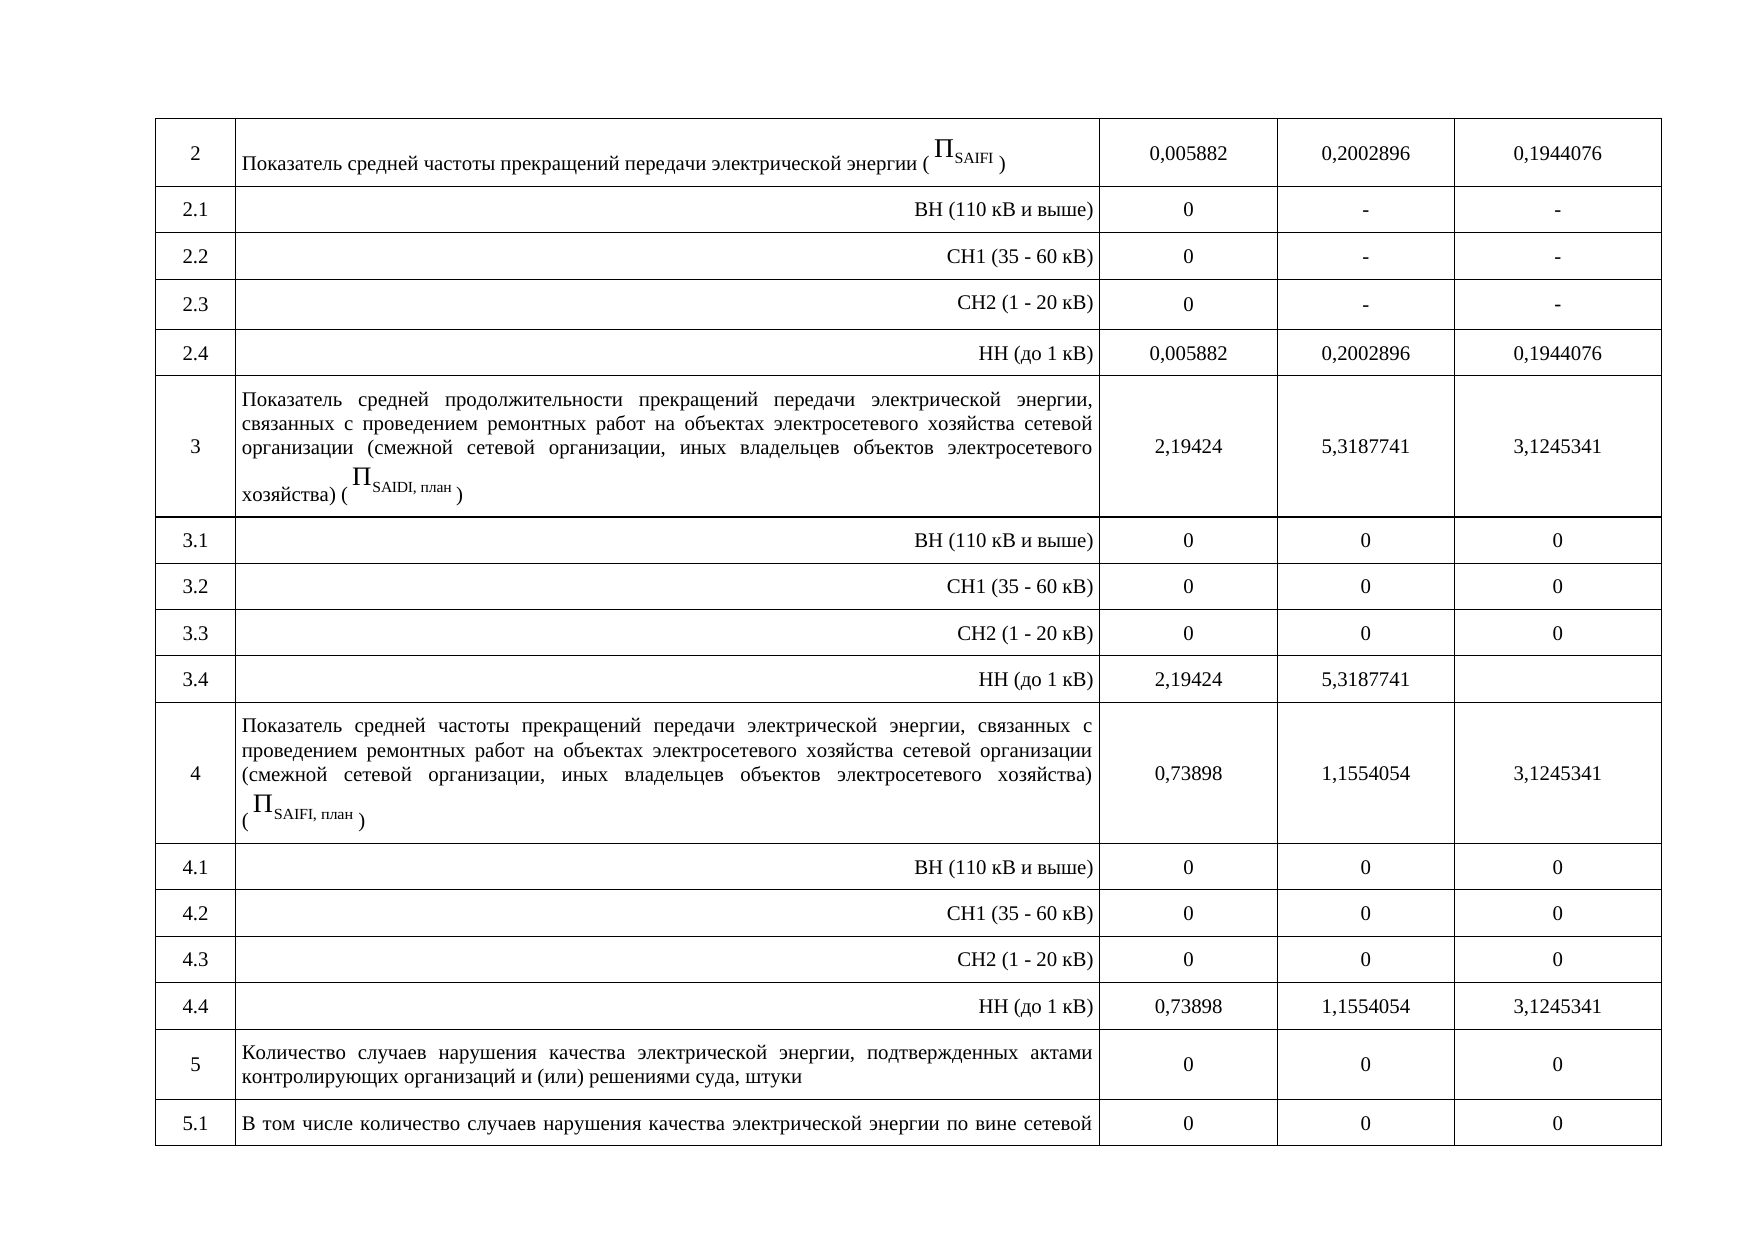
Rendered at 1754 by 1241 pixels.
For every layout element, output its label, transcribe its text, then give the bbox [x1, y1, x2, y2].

table_cell 0 [1100, 564, 1277, 609]
table_cell 3 [156, 376, 235, 516]
table_cell 0 [1100, 187, 1277, 232]
table_cell ВН (110 кВ и выше) [236, 187, 1099, 232]
table_cell - [1278, 187, 1454, 232]
table_cell - [1455, 233, 1661, 278]
table_cell 4.4 [156, 983, 235, 1028]
table_cell 0 [1100, 610, 1277, 655]
table_cell 3,1245341 [1455, 703, 1661, 843]
table_cell 0 [1100, 280, 1277, 329]
table_cell 0 [1455, 518, 1661, 563]
table_cell 2,19424 [1100, 656, 1277, 702]
table_cell 0,2002896 [1278, 119, 1454, 186]
table_cell 0 [1278, 937, 1454, 982]
table_cell СН2 (1 - 20 кВ) [236, 280, 1099, 329]
table_cell 0,1944076 [1455, 330, 1661, 375]
table_cell 4 [156, 703, 235, 843]
table_cell 0 [1100, 518, 1277, 563]
table_cell 5,3187741 [1278, 656, 1454, 702]
table_cell СН1 (35 - 60 кВ) [236, 564, 1099, 609]
table_cell НН (до 1 кВ) [236, 656, 1099, 702]
table_cell НН (до 1 кВ) [236, 330, 1099, 375]
table_cell 4.1 [156, 844, 235, 889]
table_cell 3.2 [156, 564, 235, 609]
table_cell 2.1 [156, 187, 235, 232]
table_cell 1,1554054 [1278, 983, 1454, 1028]
table_cell 2 [156, 119, 235, 186]
table_cell 5.1 [156, 1100, 235, 1145]
table_cell 0,005882 [1100, 330, 1277, 375]
table_cell Показатель средней продолжительности прекращений передачи электрической энергии, связанных с проведением ремонтных работ на объектах электросетевого хозяйства сетевой организации (смежной сетевой организации, иных владельцев объектов электросетевого хозяйства) () [236, 376, 1099, 516]
table_cell 0 [1455, 564, 1661, 609]
table_cell 2.4 [156, 330, 235, 375]
table_cell 0,1944076 [1455, 119, 1661, 186]
table_cell 0 [1278, 890, 1454, 936]
table_cell НН (до 1 кВ) [236, 983, 1099, 1028]
table_cell 0 [1455, 1100, 1661, 1145]
table_cell - [1278, 233, 1454, 278]
table_cell 0 [1455, 937, 1661, 982]
table_cell 0 [1455, 1030, 1661, 1099]
table_cell - [1278, 280, 1454, 329]
table_cell СН2 (1 - 20 кВ) [236, 610, 1099, 655]
table_cell 0 [1455, 844, 1661, 889]
table_cell 2.3 [156, 280, 235, 329]
table_cell 0 [1455, 890, 1661, 936]
table_cell 3,1245341 [1455, 983, 1661, 1028]
table_cell 0,2002896 [1278, 330, 1454, 375]
table_cell 0 [1100, 937, 1277, 982]
table_cell 0 [1100, 1030, 1277, 1099]
table_cell 5 [156, 1030, 235, 1099]
table_cell - [1455, 187, 1661, 232]
table_cell ВН (110 кВ и выше) [236, 844, 1099, 889]
table_cell СН1 (35 - 60 кВ) [236, 890, 1099, 936]
table_cell 2,19424 [1100, 376, 1277, 516]
table_cell - [1455, 280, 1661, 329]
table_cell 3,1245341 [1455, 376, 1661, 516]
table_cell 0 [1278, 1030, 1454, 1099]
table_cell 0 [1100, 1100, 1277, 1145]
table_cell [236, 1100, 1099, 1145]
table_cell 5,3187741 [1278, 376, 1454, 516]
table_cell 3.4 [156, 656, 235, 702]
table_cell 3.3 [156, 610, 235, 655]
table_cell ВН (110 кВ и выше) [236, 518, 1099, 563]
table_cell 0 [1100, 890, 1277, 936]
table_cell 0 [1278, 844, 1454, 889]
table_cell 4.2 [156, 890, 235, 936]
table_cell 0,73898 [1100, 983, 1277, 1028]
table_cell 0 [1100, 844, 1277, 889]
table_cell 1,1554054 [1278, 703, 1454, 843]
table_cell 4.3 [156, 937, 235, 982]
table_cell СН1 (35 - 60 кВ) [236, 233, 1099, 278]
table_cell 0 [1278, 1100, 1454, 1145]
table_cell Количество случаев нарушения качества электрической энергии, подтвержденных актами контролирующих организаций и (или) решениями суда, штуки [236, 1030, 1099, 1099]
table_cell 3.1 [156, 518, 235, 563]
table_cell 0 [1455, 610, 1661, 655]
table_cell 0,005882 [1100, 119, 1277, 186]
table_cell [1455, 656, 1661, 702]
table_cell 0,73898 [1100, 703, 1277, 843]
table_cell 0 [1278, 610, 1454, 655]
table_cell 0 [1100, 233, 1277, 278]
table_cell 0 [1278, 564, 1454, 609]
table_cell Показатель средней частоты прекращений передачи электрической энергии, связанных с проведением ремонтных работ на объектах электросетевого хозяйства сетевой организации (смежной сетевой организации, иных владельцев объектов электросетевого хозяйства) () [236, 703, 1099, 843]
table_cell 0 [1278, 518, 1454, 563]
table_cell СН2 (1 - 20 кВ) [236, 937, 1099, 982]
table_cell 2.2 [156, 233, 235, 278]
table_cell Показатель средней частоты прекращений передачи электрической энергии () [236, 119, 1099, 186]
